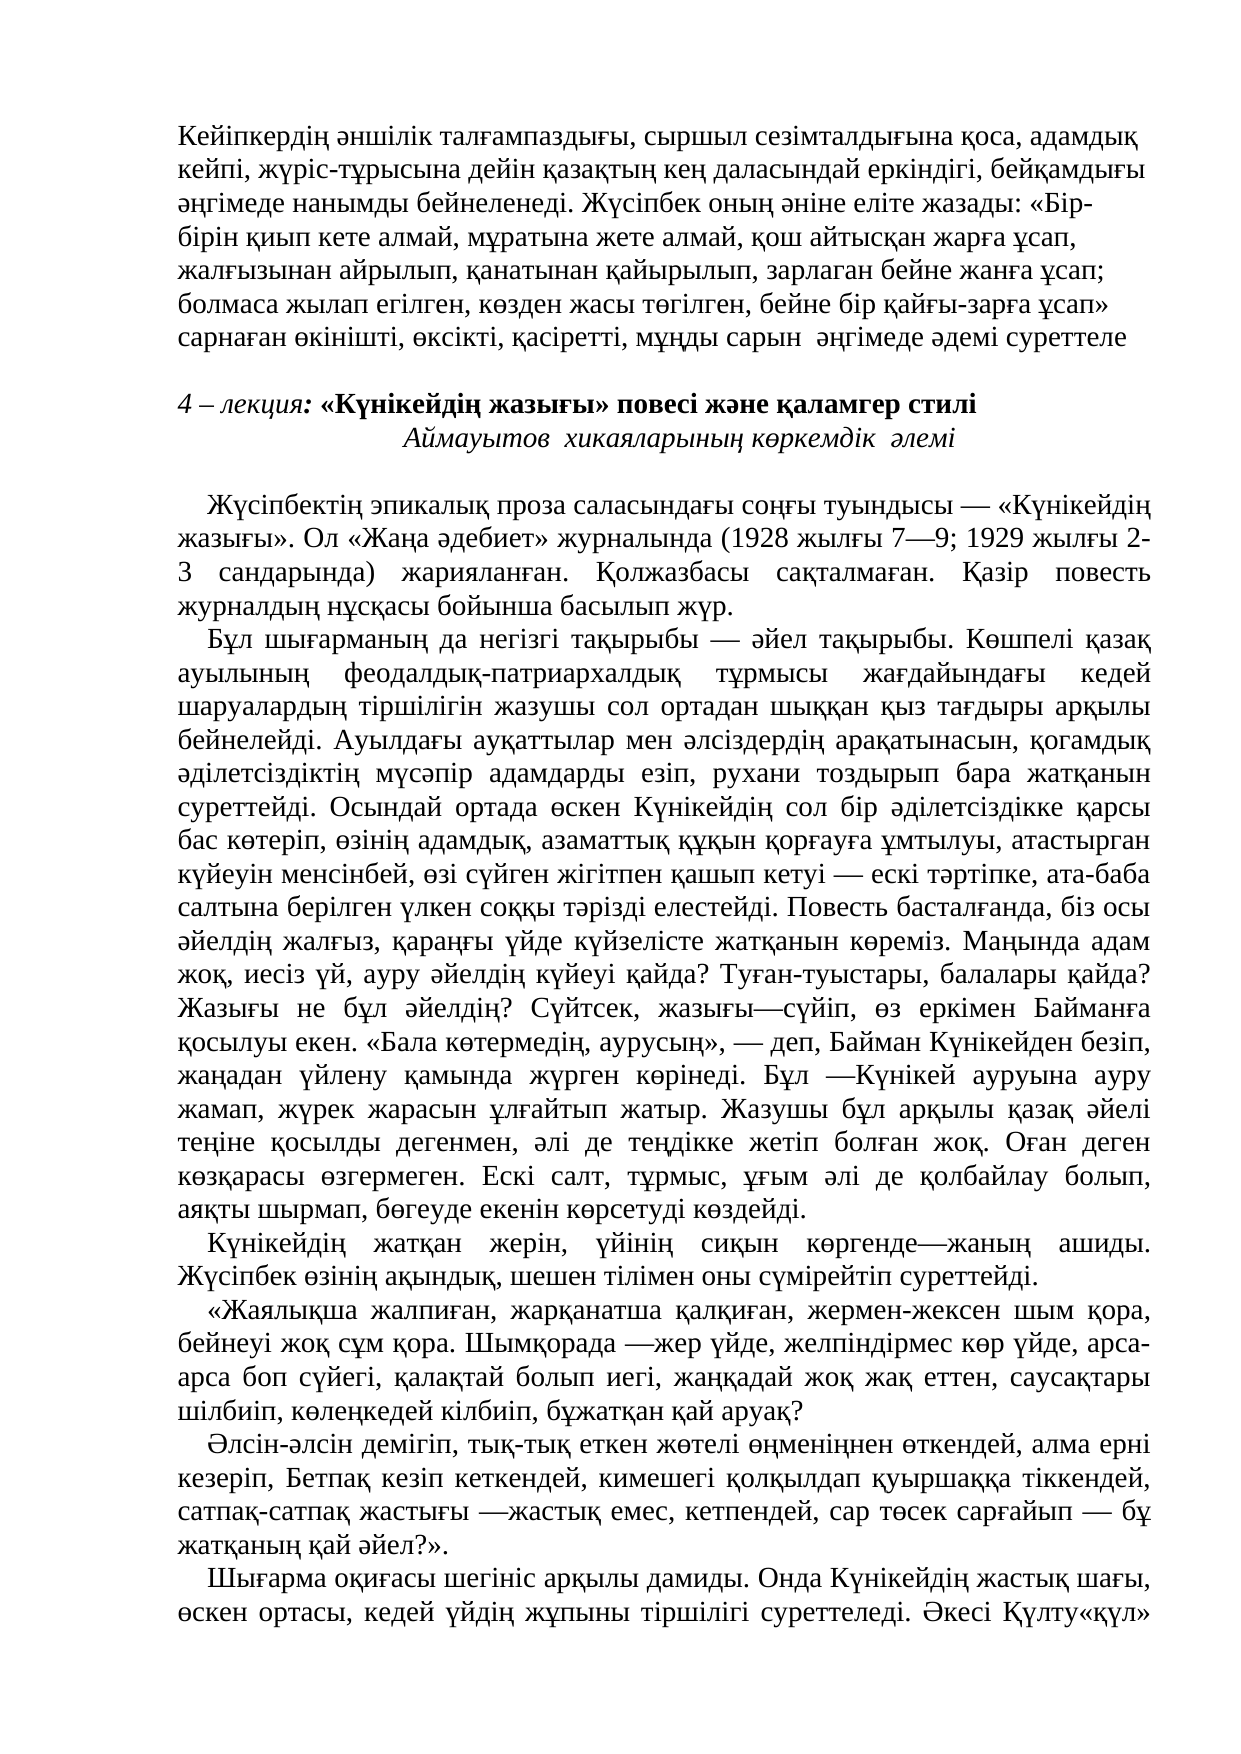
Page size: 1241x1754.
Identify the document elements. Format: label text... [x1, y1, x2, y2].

text Бұл шығарманың да негiзгi тақырыбы — әйел тақырыбы. Көшпелi қазақ ауылының феодалдық-патриархалдық тұрмысы жағдайындағы кедей шаруалардың тiршiлiгiн жазушы сол ортадан шыққан қыз тағдыры арқылы бейнелейдi. Ауылдағы ауқаттылар мен әлсiздердiң арақатынасын, қогамдық әдiлетсiздiктiң мүсәпiр адамдарды езiп, рухани тоздырып бара жатқанын суреттейдi. Осындай ортада өскен Күнiкейдiң сол бiр әдiлетсiздiкке қарсы бас көтерiп, өзiнiң адамдық, азаматтық құқын қорғауға ұмтылуы, атастырган күйеуiн менсiнбей, өзi сүйген жiгiтпен қашып кетуi — ескi тәртiпке, ата-баба салтына берiлген үлкен соққы тәрiздi елестейдi. Повесть басталғанда, бiз осы әйелдiң жалғыз, қараңғы үйде күйзелiсте жатқанын көремiз. Маңында адам жоқ, иесiз үй, ауру әйелдiң күйеуi қайда? Туған-туыстары, балалары қайда? Жазығы не бұл әйелдiң? Сүйтсек, жазығы—сүйiп, өз еркiмен Байманға қосылуы екен. «Бала көтермедiң, аурусың», — деп, Байман Күнiкейден безiп, жаңадан үйлену қамында жүрген көрiнедi. Бұл —Күнiкей ауруына ауру жамап, жүрек жарасын ұлғайтып жатыр. Жазушы бұл арқылы қазақ әйелi теңiне қосылды дегенмен, әлi де теңдiкке жетiп болған жоқ. Оған деген көзқарасы өзгермеген. Ескi салт, тұрмыс, ұғым әлi де қолбайлау болып, аяқты шырмап, бөгеуде екенiн көрсетудi көздейдi. [177, 621, 1152, 1225]
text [177, 118, 1152, 353]
text «Жаялықша жалпиған, жарқанатша қалқиған, жермен-жексен шым қора, бейнеуi жоқ сұм қора. Шымқорада —жер үйде, желпiндiрмес көр үйде, арса-арса боп сүйегi, қалақтай болып иегi, жаңқадай жоқ жақ еттен, саусақтары шiлбиiп, көлеңкедей кiлбиiп, бұжатқан қай аруақ? [177, 1292, 1152, 1426]
text Күнiкейдiң жатқан жерiн, үйiнiң сиқын көргенде—жаның ашиды. Жүсiпбек өзiнiң ақындық, шешен тiлiмен оны сүмiрейтiп суреттейдi. [177, 1225, 1152, 1292]
text Жүсiпбектiң эпикалық проза саласындағы соңғы туындысы — «Күнiкейдiң жазығы». Ол «Жаңа әдебиет» журналында (1928 жылғы 7—9; 1929 жылғы 2-3 сандарында) жарияланған. Қолжазбасы сақталмаған. Қазiр повесть журналдың нұсқасы бойынша басылып жүр. [177, 487, 1152, 621]
text 4 – лекция: «Күнікейдің жазығы» повесі және қаламгер стилі [177, 386, 1152, 420]
text Аймауытов хикаяларының көркемдік әлемі [177, 420, 1152, 453]
text Әлсiн-әлсiн демiгiп, тық-тық еткен жөтелi өңменiңнен өткендей, алма ернi кезерiп, Бетпақ кезiп кеткендей, кимешегi қолқылдап қуыршаққа тiккендей, сатпақ-сатпақ жастығы —жастық емес, кетпендей, сар төсек сарғайып — бұ жатқаның қай әйел?». [177, 1426, 1152, 1560]
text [177, 1560, 1152, 1627]
